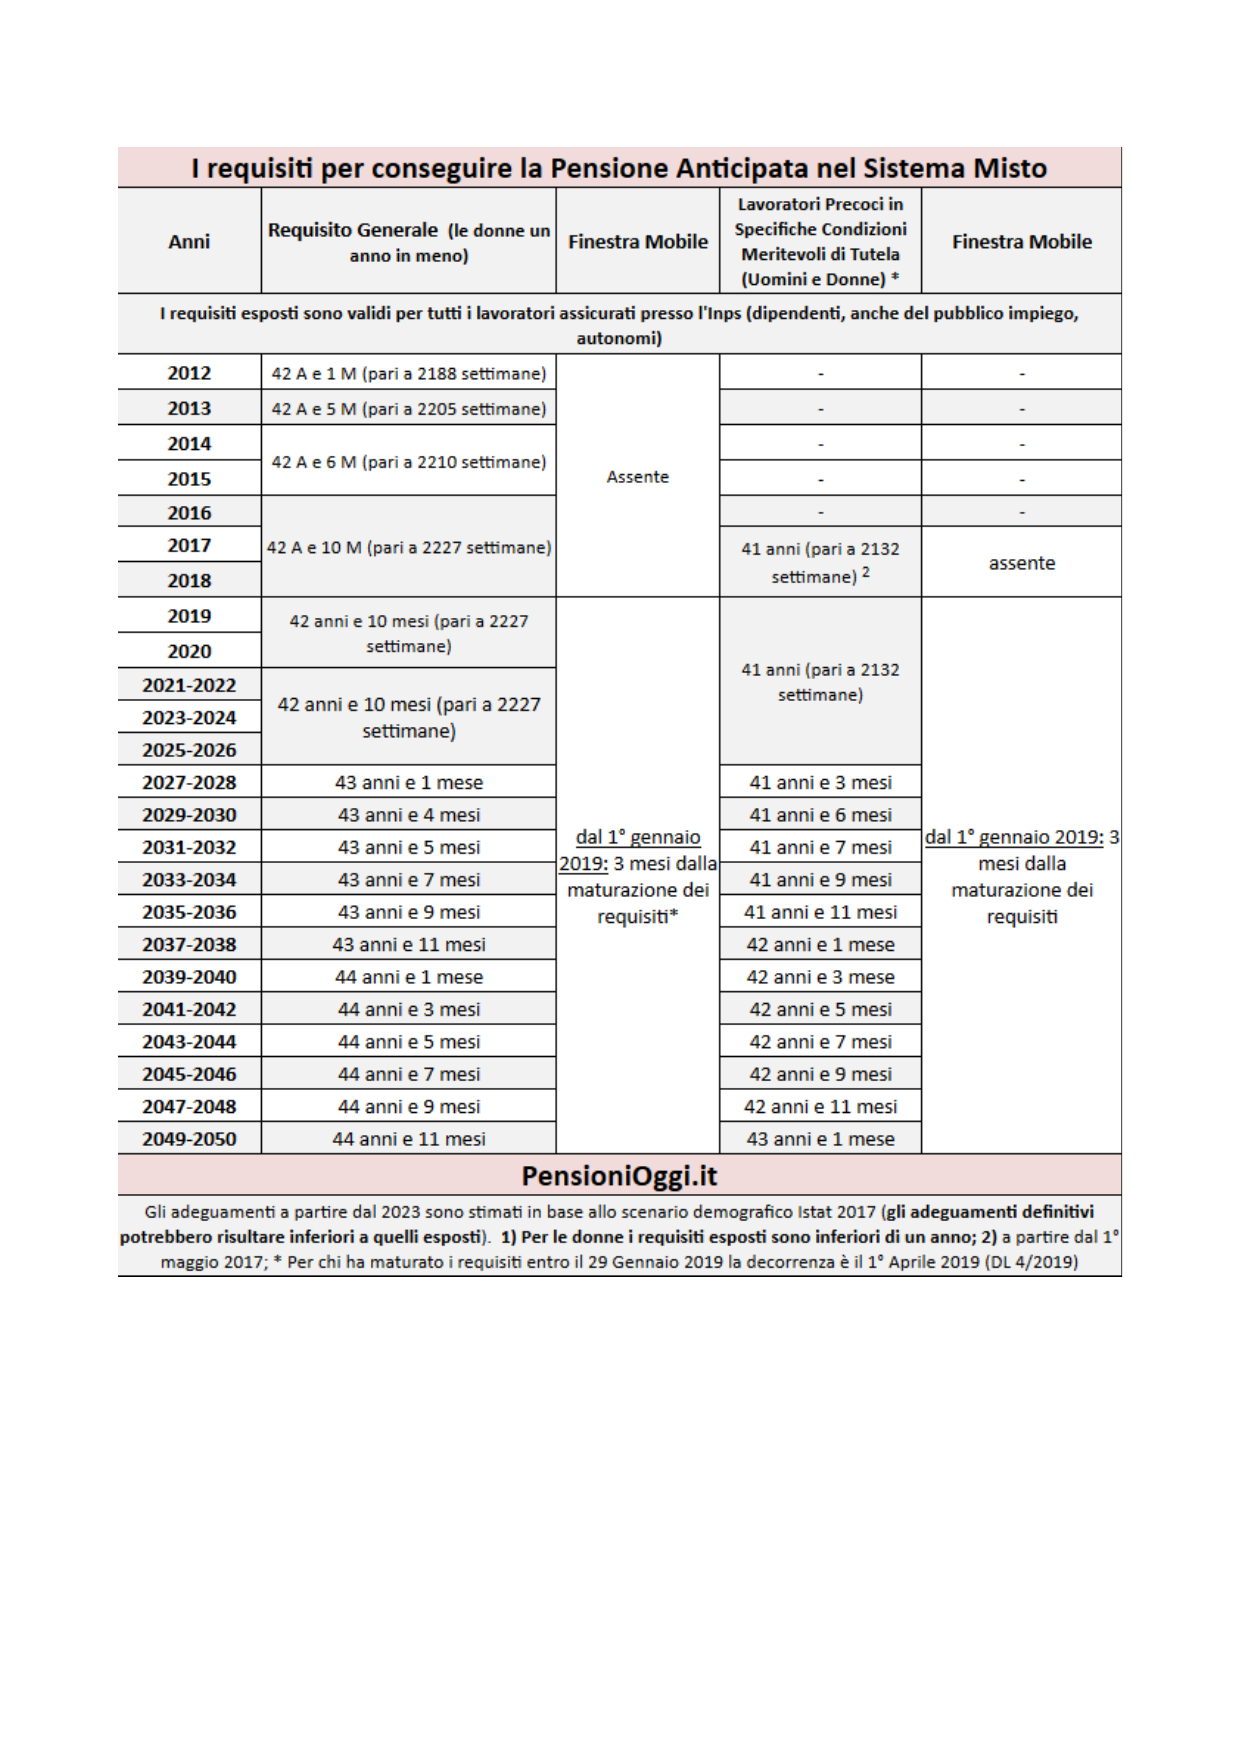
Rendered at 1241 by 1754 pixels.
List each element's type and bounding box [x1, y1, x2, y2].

picture [118, 147, 1123, 1277]
